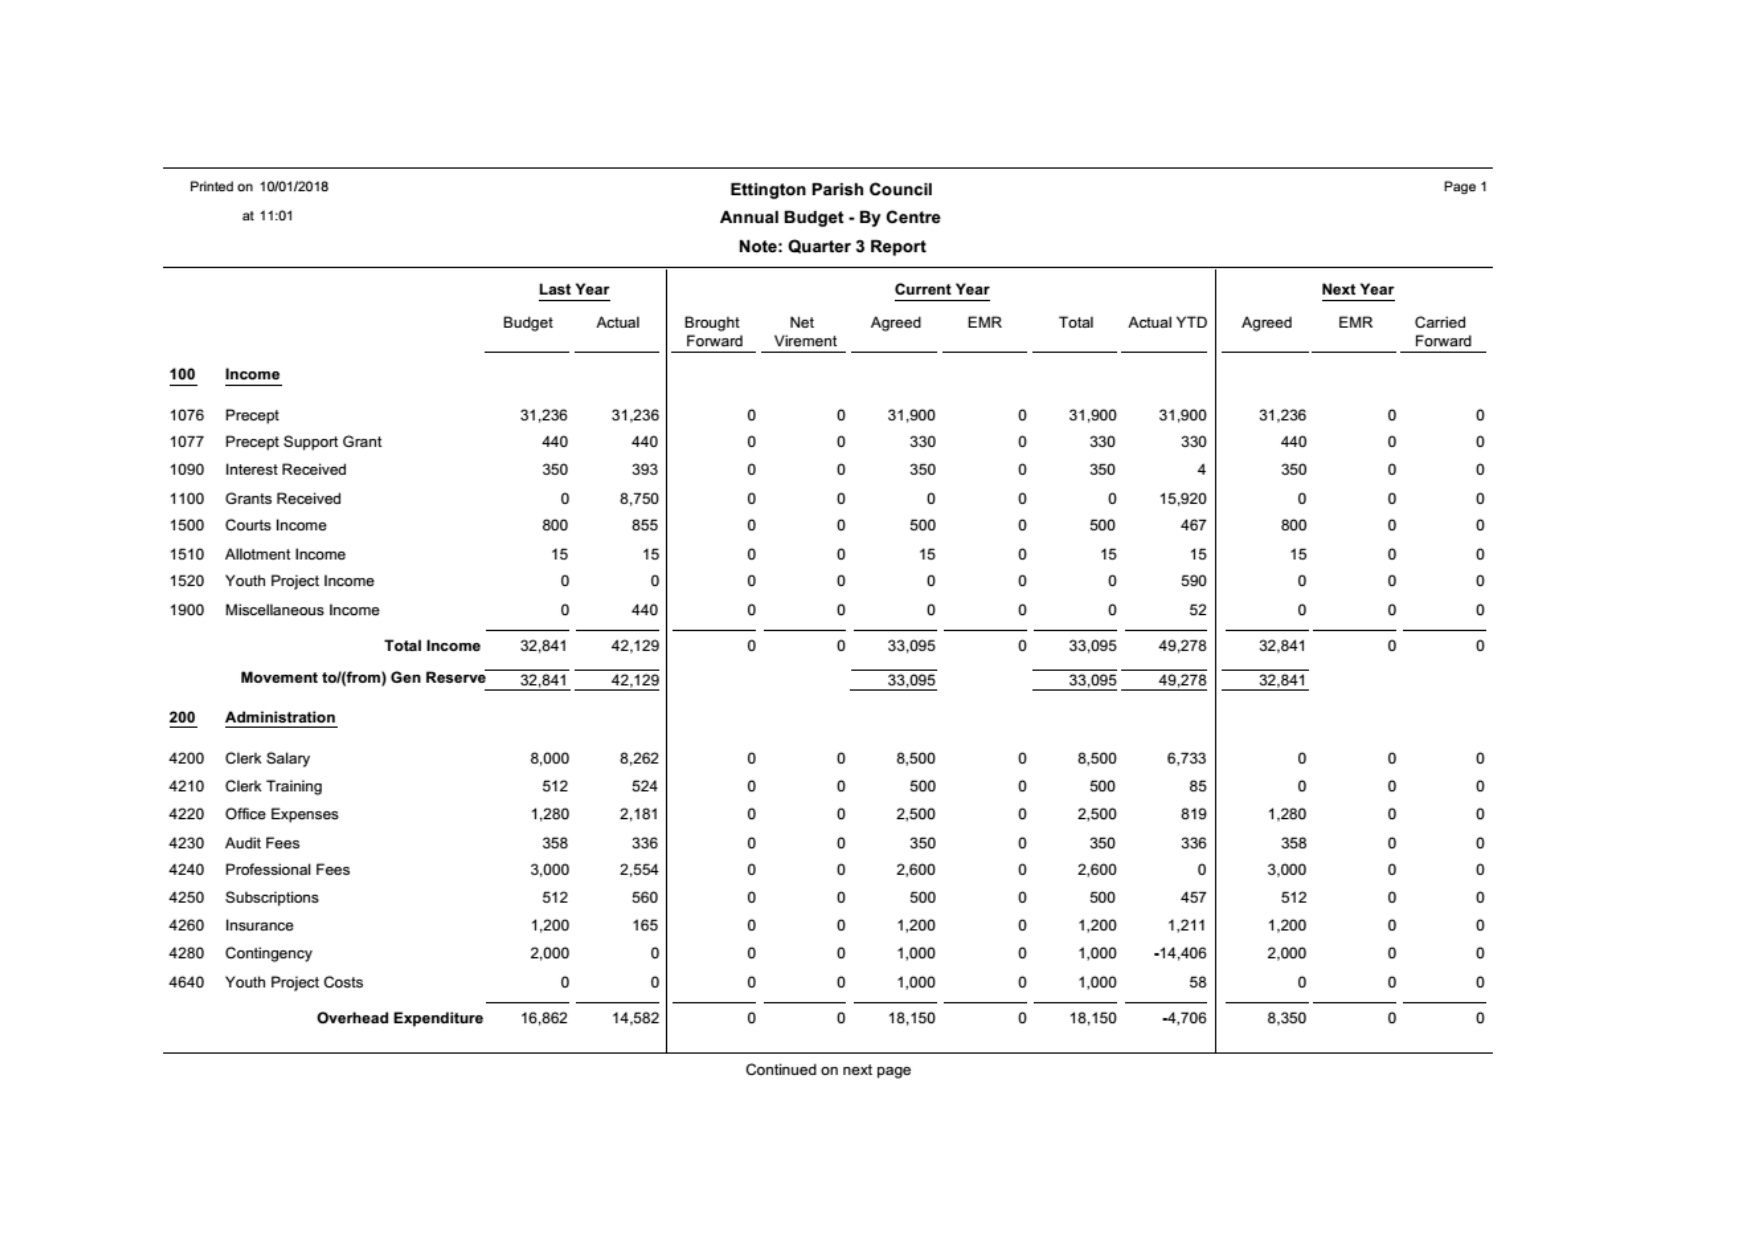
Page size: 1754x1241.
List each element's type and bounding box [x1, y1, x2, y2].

picture [150, 150, 1500, 1091]
